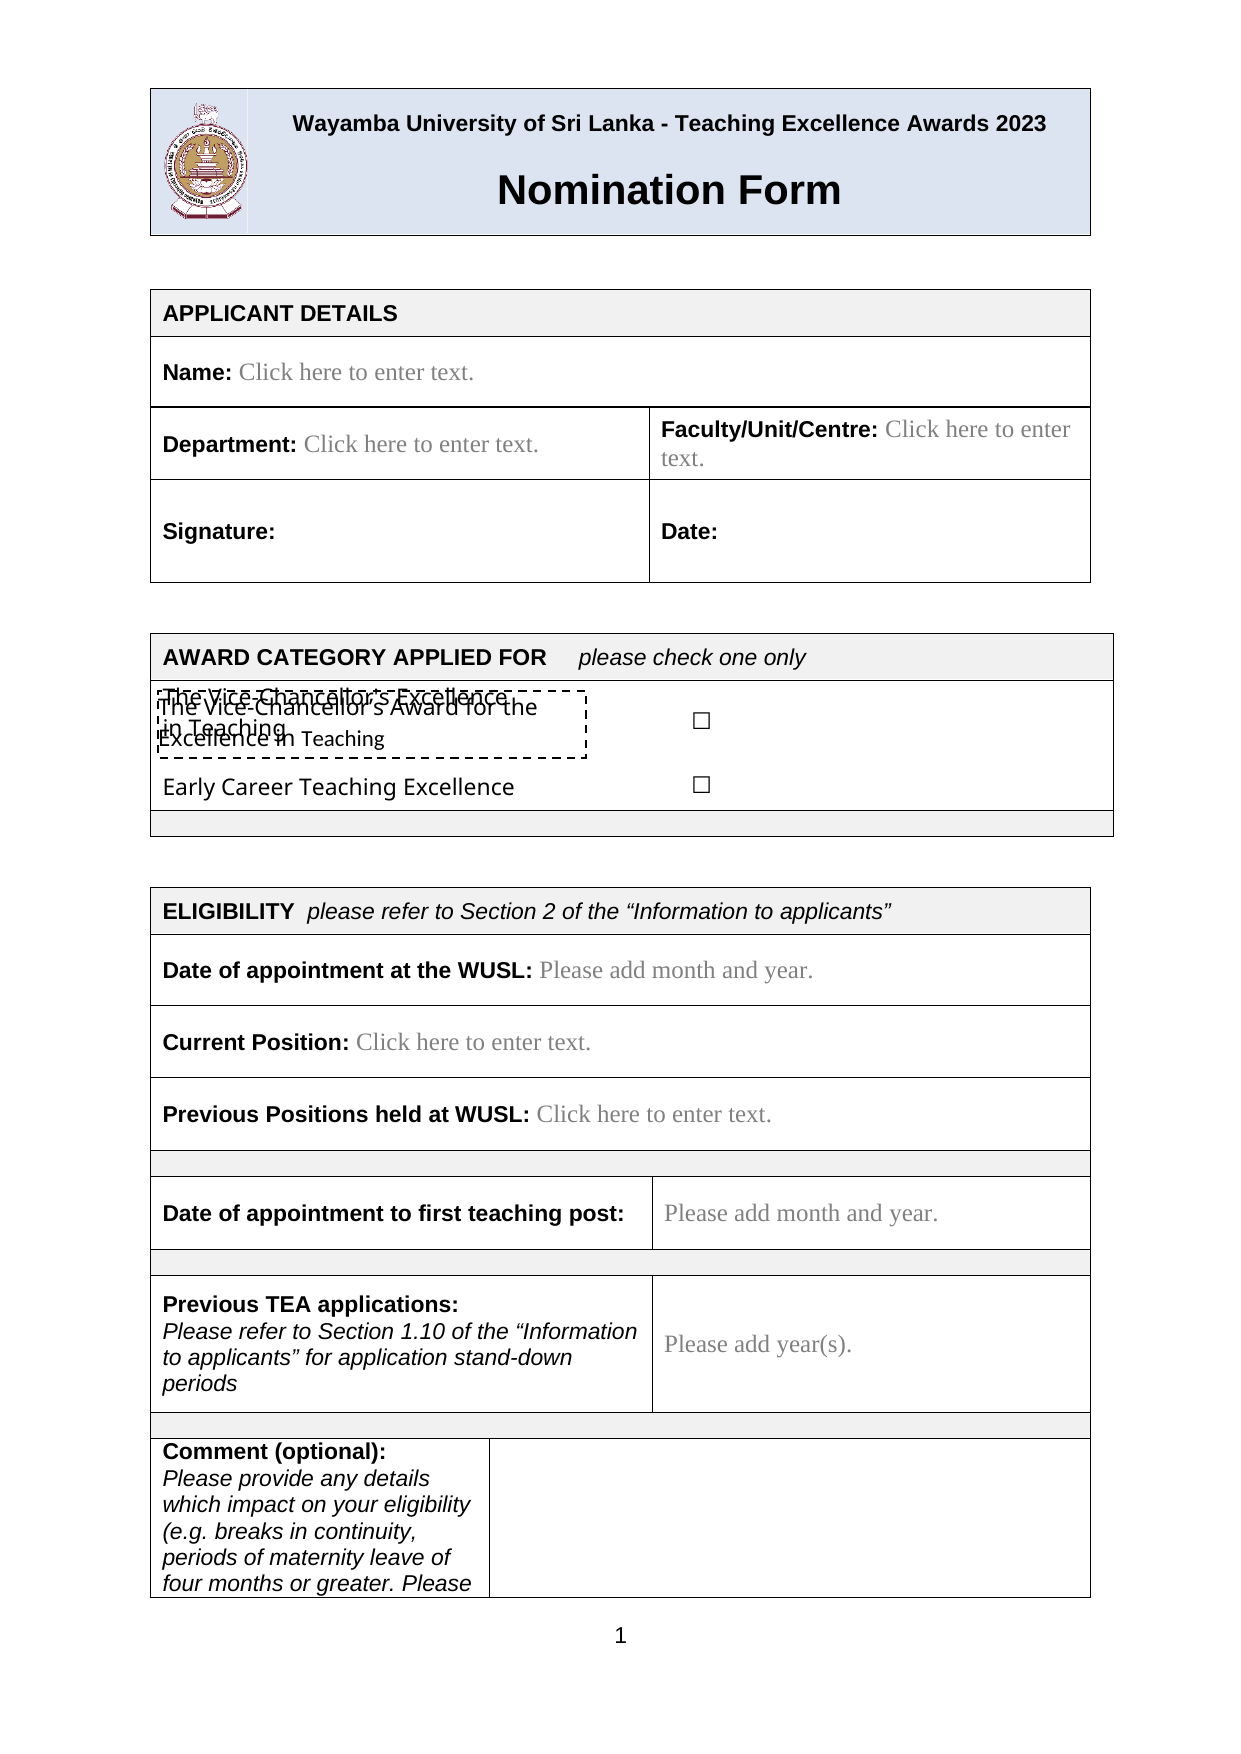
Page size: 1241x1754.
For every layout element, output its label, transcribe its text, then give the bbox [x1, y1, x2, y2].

table_cell Previous TEA applications: Please refer to Section 1.10 of the “Information to applicants” for application stand-down periods [151, 1276, 652, 1412]
table_header [151, 89, 247, 234]
table_cell Name: Click here to enter text. [151, 337, 1090, 406]
table_cell [151, 1413, 1090, 1438]
table_cell Date of appointment at the WUSL: Please add month and year. [151, 935, 1090, 1004]
picture [164, 103, 248, 219]
table_cell Comment (optional): Please provide any details which impact on your eligibility (e.g. breaks in continuity, periods of maternity leave of four months or greater. Please [151, 1439, 489, 1597]
table_cell The Vice-Chancellor's Excellence in Teaching [151, 681, 608, 752]
table_cell [151, 1250, 1090, 1275]
table_header Wayamba University of Sri Lanka - Teaching Excellence Awards 2023 Nomination Form [248, 89, 1090, 234]
table_cell ☐ [608, 681, 1113, 752]
table_cell [151, 811, 1113, 836]
table_cell Signature: [151, 480, 649, 582]
table_cell Please add year(s). [653, 1276, 1090, 1412]
table_cell Early Career Teaching Excellence [151, 752, 608, 810]
table_cell Date of appointment to first teaching post: [151, 1177, 652, 1248]
table_header AWARD CATEGORY APPLIED FOR please check one only [151, 634, 1113, 679]
table_cell ☐ [608, 752, 1113, 810]
table_cell Faculty/Unit/Centre: Click here to enter text. [650, 408, 1090, 479]
table_header APPLICANT DETAILS [151, 290, 1090, 336]
table_cell [490, 1439, 1090, 1597]
table_cell Previous Positions held at WUSL: Click here to enter text. [151, 1078, 1090, 1150]
table_header ELIGIBILITY please refer to Section 2 of the “Information to applicants” [151, 888, 1090, 933]
table_cell Department: Click here to enter text. [151, 408, 649, 479]
table_cell Date: [650, 480, 1090, 582]
table_cell Please add month and year. [653, 1177, 1090, 1248]
table_cell [151, 1151, 1090, 1176]
table_cell Current Position: Click here to enter text. [151, 1006, 1090, 1077]
